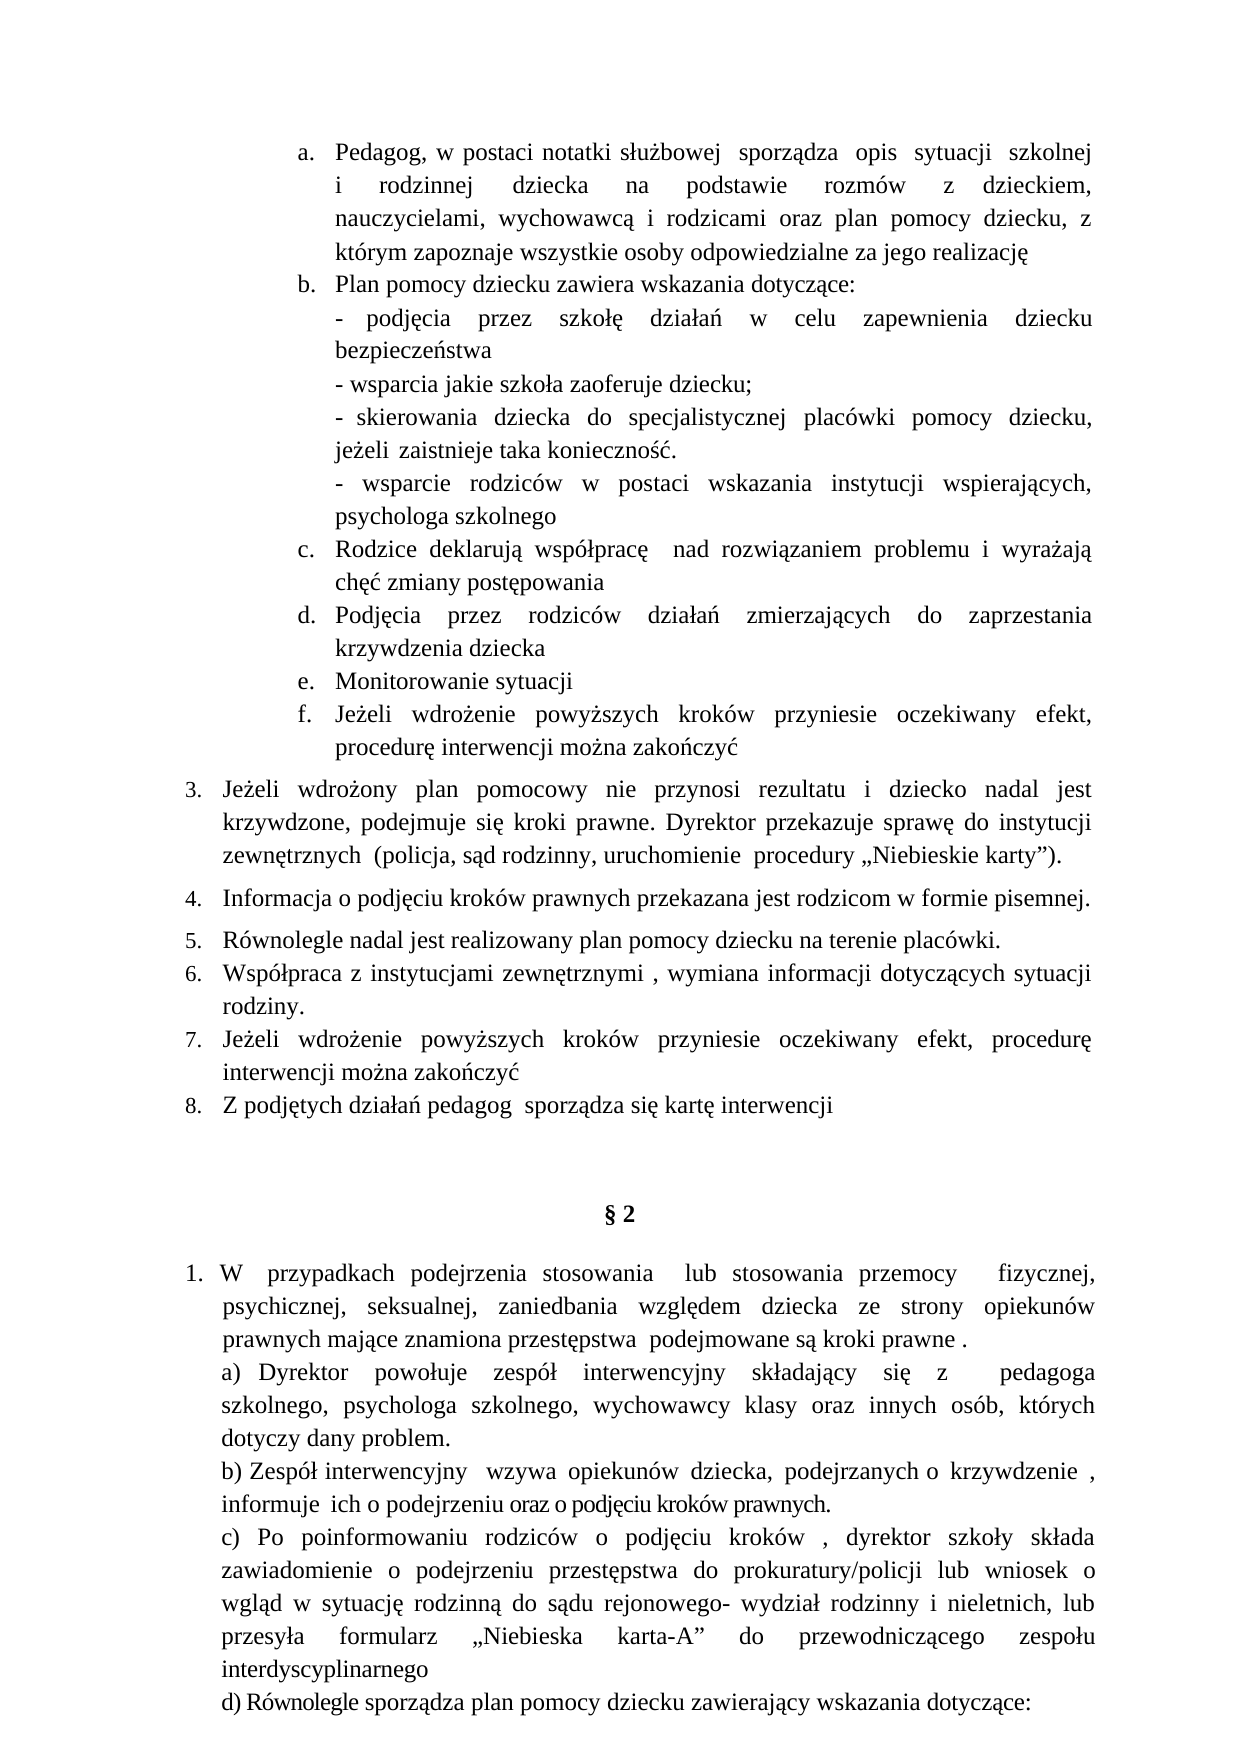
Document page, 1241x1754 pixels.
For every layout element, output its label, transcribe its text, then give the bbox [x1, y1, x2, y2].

list Pedagog, w postaci notatki służbowej sporządza opis sytuacji szkolnej i rodzinnej dziecka na podstawie rozmów z dzieckiem, nauczycielami, wychowawcą i rodzicami oraz plan pomocy dziecku, z którym zapoznaje wszystkie osoby odpowiedzialne za jego realizację [297, 137, 1092, 265]
list Jeżeli wdrożony plan pomocowy nie przynosi rezultatu i dziecko nadal jest krzywdzone, podejmuje się kroki prawne. Dyrektor przekazuje sprawę do instytucji zewnętrznych (policja, sąd rodzinny, uruchomienie procedury „Niebieskie karty”). [185, 774, 1093, 869]
list Monitorowanie sytuacji [297, 666, 1093, 694]
list Jeżeli wdrożenie powyższych kroków przyniesie oczekiwany efekt, procedurę interwencji można zakończyć [297, 699, 1093, 761]
text § 2 [131, 1199, 1109, 1228]
list Podjęcia przez rodziców działań zmierzających do zaprzestania krzywdzenia dziecka [297, 600, 1093, 662]
list Rodzice deklarują współpracę nad rozwiązaniem problemu i wyrażają chęć zmiany postępowania [297, 534, 1093, 596]
text a) Dyrektor powołuje zespół interwencyjny składający się z pedagoga szkolnego, psychologa szkolnego, wychowawcy klasy oraz innych osób, których dotyczy dany problem. [221, 1357, 1096, 1452]
list - wsparcia jakie szkoła zaoferuje dziecku; [335, 369, 1109, 397]
text d) Równolegle sporządza plan pomocy dziecku zawierający wskazania dotyczące: [221, 1687, 1096, 1716]
text c) Po poinformowaniu rodziców o podjęciu kroków , dyrektor szkoły składa zawiadomienie o podejrzeniu przestępstwa do prokuratury/policji lub wniosek o wgląd w sytuację rodzinną do sądu rejonowego- wydział rodzinny i nieletnich, lub przesyła formularz „Niebieska karta-A” do przewodniczącego zespołu interdyscyplinarnego [221, 1522, 1096, 1683]
list Plan pomocy dziecku zawiera wskazania dotyczące: [297, 269, 1092, 298]
list Jeżeli wdrożenie powyższych kroków przyniesie oczekiwany efekt, procedurę interwencji można zakończyć [185, 1024, 1093, 1086]
list Informacja o podjęciu kroków prawnych przekazana jest rodzicom w formie pisemnej. [185, 883, 1093, 911]
list - wsparcie rodziców w postaci wskazania instytucji wspierających, psychologa szkolnego [335, 468, 1093, 529]
text b) Zespół interwencyjny wzywa opiekunów dziecka, podejrzanych o krzywdzenie , informuje ich o podejrzeniu oraz o podjęciu kroków prawnych. [221, 1456, 1096, 1518]
text 1. W przypadkach podejrzenia stosowania lub stosowania przemocy fizycznej, psychicznej, seksualnej, zaniedbania względem dziecka ze strony opiekunów prawnych mające znamiona przestępstwa podejmowane są kroki prawne . [185, 1258, 1096, 1353]
text - podjęcia przez szkołę działań w celu zapewnienia dziecku bezpieczeństwa [335, 303, 1093, 364]
list - skierowania dziecka do specjalistycznej placówki pomocy dziecku, jeżeli zaistnieje taka konieczność. [335, 402, 1093, 463]
list Współpraca z instytucjami zewnętrznymi , wymiana informacji dotyczących sytuacji rodziny. [185, 958, 1092, 1020]
list Równolegle nadal jest realizowany plan pomocy dziecku na terenie placówki. [185, 925, 1093, 954]
list Z podjętych działań pedagog sporządza się kartę interwencji [185, 1090, 1093, 1119]
